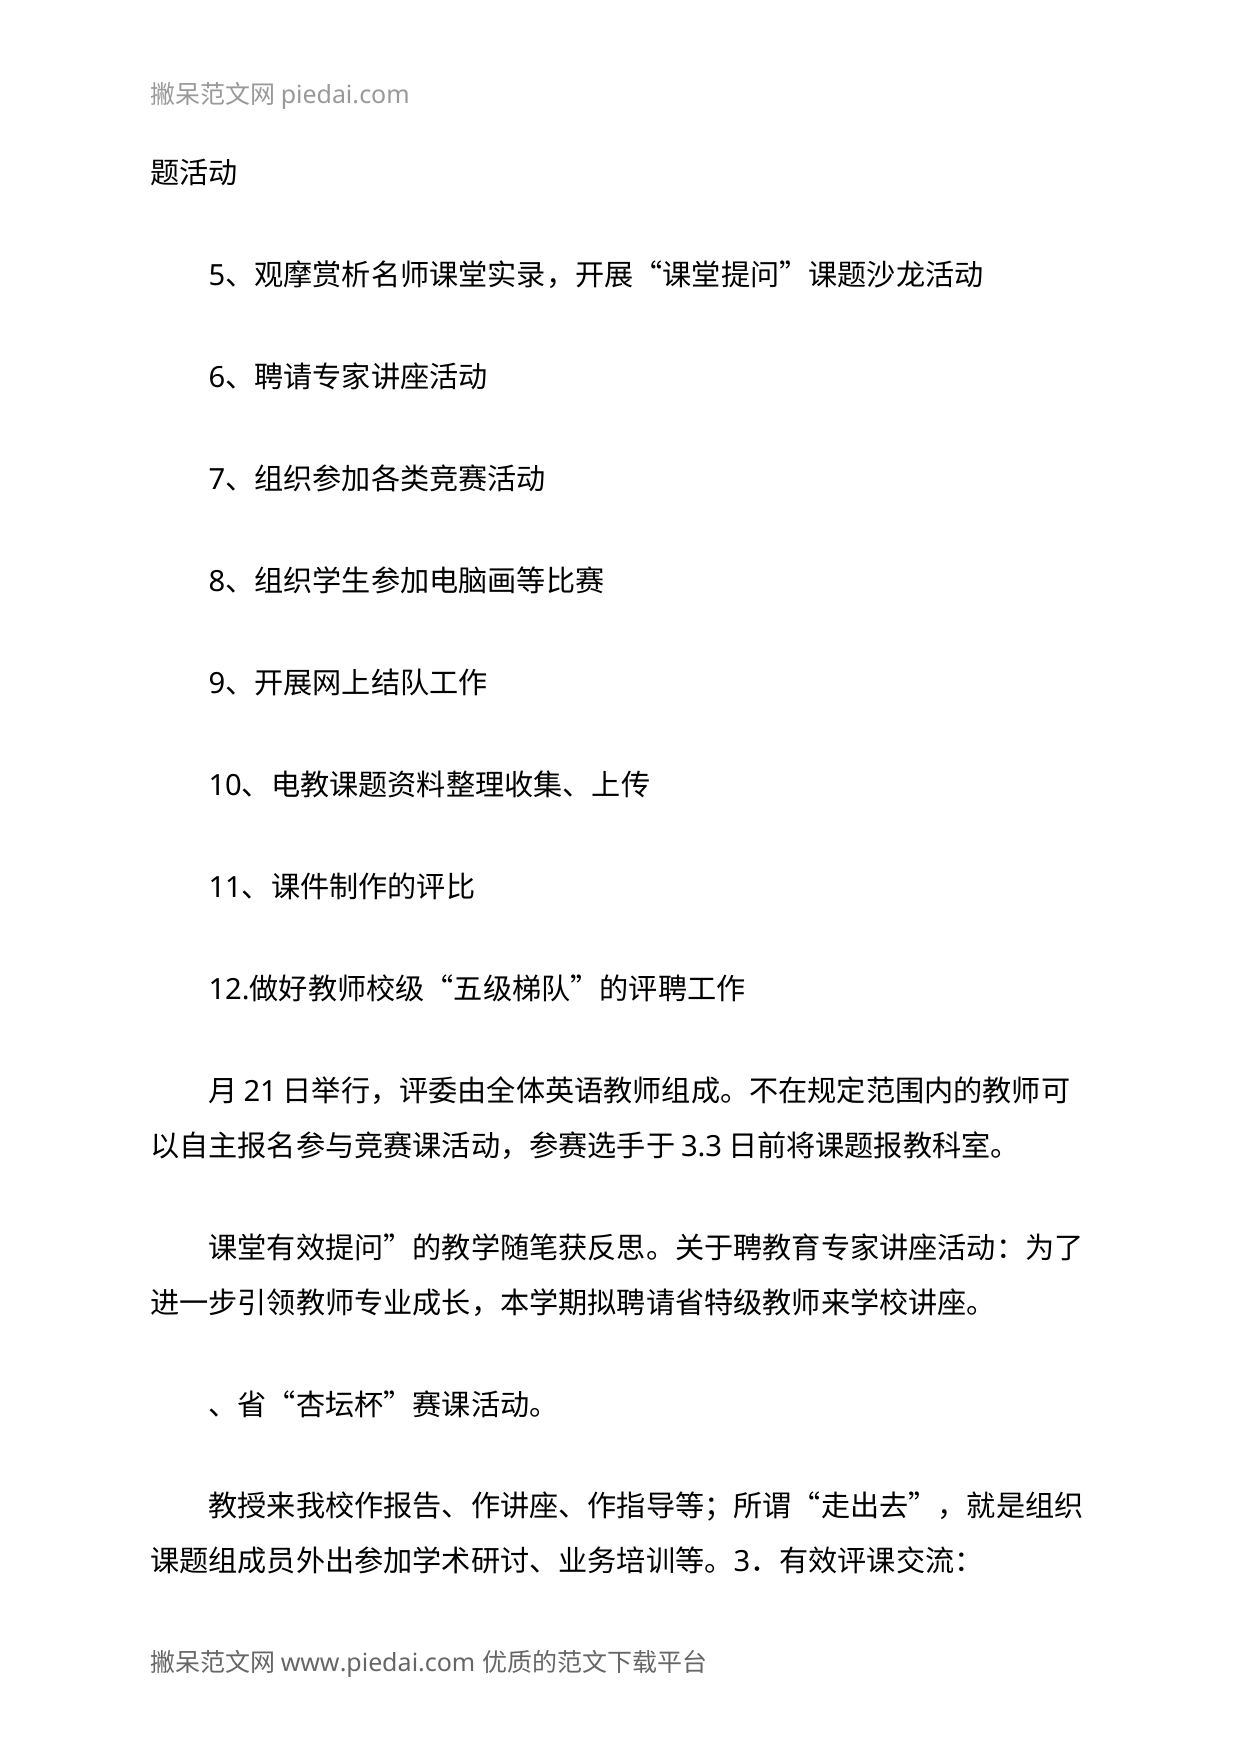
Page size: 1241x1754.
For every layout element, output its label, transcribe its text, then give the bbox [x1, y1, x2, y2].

text 11、课件制作的评比 [150, 864, 1090, 906]
text 8、组织学生参加电脑画等比赛 [150, 558, 1090, 600]
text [150, 150, 1090, 192]
text 7、组织参加各类竞赛活动 [150, 456, 1090, 498]
text 5、观摩赏析名师课堂实录，开展“课堂提问”课题沙龙活动 [150, 252, 1090, 294]
text 课堂有效提问”的教学随笔获反思。关于聘教育专家讲座活动：为了进一步引领教师专业成长，本学期拟聘请省特级教师来学校讲座。 [150, 1224, 1090, 1322]
text 12.做好教师校级“五级梯队”的评聘工作 [150, 966, 1090, 1008]
text 9、开展网上结队工作 [150, 660, 1090, 702]
text 、省“杏坛杯”赛课活动。 [150, 1381, 1090, 1423]
text 教授来我校作报告、作讲座、作指导等；所谓“走出去”，就是组织课题组成员外出参加学术研讨、业务培训等。3．有效评课交流： [150, 1483, 1090, 1580]
text 10、电教课题资料整理收集、上传 [150, 762, 1090, 804]
text 6、聘请专家讲座活动 [150, 354, 1090, 396]
text 月21日举行，评委由全体英语教师组成。不在规定范围内的教师可以自主报名参与竞赛课活动，参赛选手于3.3日前将课题报教科室。 [150, 1068, 1090, 1165]
